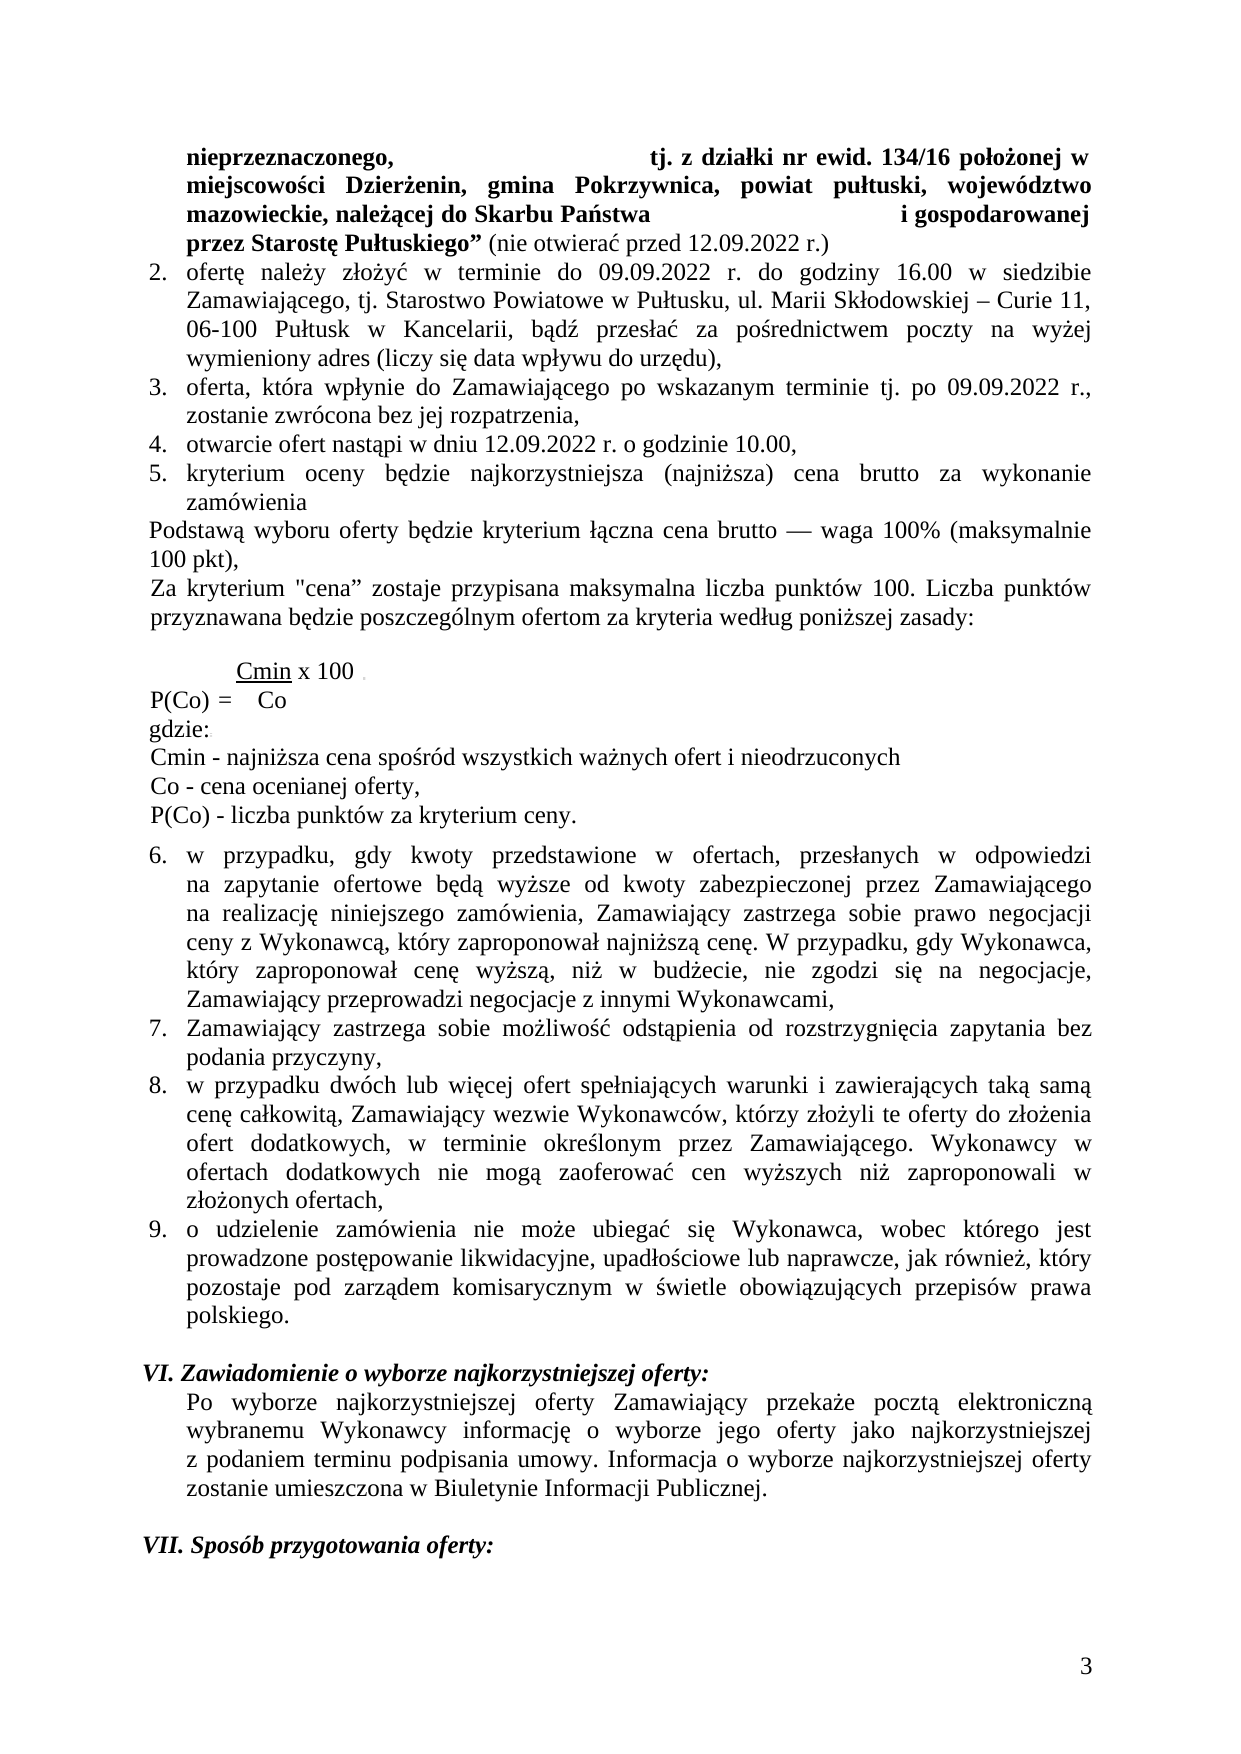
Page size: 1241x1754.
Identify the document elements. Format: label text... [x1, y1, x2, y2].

list oferta, która wpłynie do Zamawiającego po wskazanym terminie tj. po 09.09.2022 r., zostanie zwrócona bez jej rozpatrzenia, [149, 372, 1092, 429]
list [142, 142, 1092, 257]
list kryterium oceny będzie najkorzystniejsza (najniższa) cena brutto za wykonanie zamówienia [149, 458, 1092, 516]
text P(Co) = Co gdzie: [149, 685, 287, 742]
text P(Co) - liczba punktów za kryterium ceny. [150, 800, 1092, 829]
list ofertę należy złożyć w terminie do 09.09.2022 r. do godziny 16.00 w siedzibie Zamawiającego, tj. Starostwo Powiatowe w Pułtusku, ul. Marii Skłodowskiej – Curie 11, 06-100 Pułtusk w Kancelarii, bądź przesłać za pośrednictwem poczty na wyżej wymieniony adres (liczy się data wpływu do urzędu), [149, 257, 1092, 372]
subtitle Cmin x 100 [142, 656, 1092, 685]
list VII. Sposób przygotowania oferty: [142, 1531, 1092, 1559]
list Zamawiający zastrzega sobie możliwość odstąpienia od rozstrzygnięcia zapytania bez podania przyczyny, [149, 1013, 1092, 1071]
list w przypadku, gdy kwoty przedstawione w ofertach, przesłanych w odpowiedzi na zapytanie ofertowe będą wyższe od kwoty zabezpieczonej przez Zamawiającego na realizację niniejszego zamówienia, Zamawiający zastrzega sobie prawo negocjacji ceny z Wykonawcą, który zaproponował najniższą cenę. W przypadku, gdy Wykonawca, który zaproponował cenę wyższą, niż w budżecie, nie zgodzi się na negocjacje, Zamawiający przeprowadzi negocjacje z innymi Wykonawcami, [149, 841, 1092, 1013]
list otwarcie ofert nastąpi w dniu 12.09.2022 r. o godzinie 10.00, [149, 429, 1092, 458]
text VI. Zawiadomienie o wyborze najkorzystniejszej oferty: [142, 1358, 1092, 1387]
list w przypadku dwóch lub więcej ofert spełniających warunki i zawierających taką samą cenę całkowitą, Zamawiający wezwie Wykonawców, którzy złożyli te oferty do złożenia ofert dodatkowych, w terminie określonym przez Zamawiającego. Wykonawcy w ofertach dodatkowych nie mogą zaoferować cen wyższych niż zaproponowali w złożonych ofertach, [149, 1071, 1092, 1214]
text Podstawą wyboru oferty będzie kryterium łączna cena brutto — waga 100% (maksymalnie 100 pkt), [149, 516, 1092, 573]
text Po wyborze najkorzystniejszej oferty Zamawiający przekaże pocztą elektroniczną wybranemu Wykonawcy informację o wyborze jego oferty jako najkorzystniejszej z podaniem terminu podpisania umowy. Informacja o wyborze najkorzystniejszej oferty zostanie umieszczona w Biuletynie Informacji Publicznej. [186, 1387, 1092, 1502]
text Co - cena ocenianej oferty, [150, 771, 872, 800]
text Za kryterium "cena” zostaje przypisana maksymalna liczba punktów 100. Liczba punktów przyznawana będzie poszczególnym ofertom za kryteria według poniższej zasady: [150, 573, 1092, 631]
list o udzielenie zamówienia nie może ubiegać się Wykonawca, wobec którego jest prowadzone postępowanie likwidacyjne, upadłościowe lub naprawcze, jak również, który pozostaje pod zarządem komisarycznym w świetle obowiązujących przepisów prawa polskiego. [149, 1214, 1092, 1329]
text Cmin - najniższa cena spośród wszystkich ważnych ofert i nieodrzuconych [150, 742, 1240, 771]
